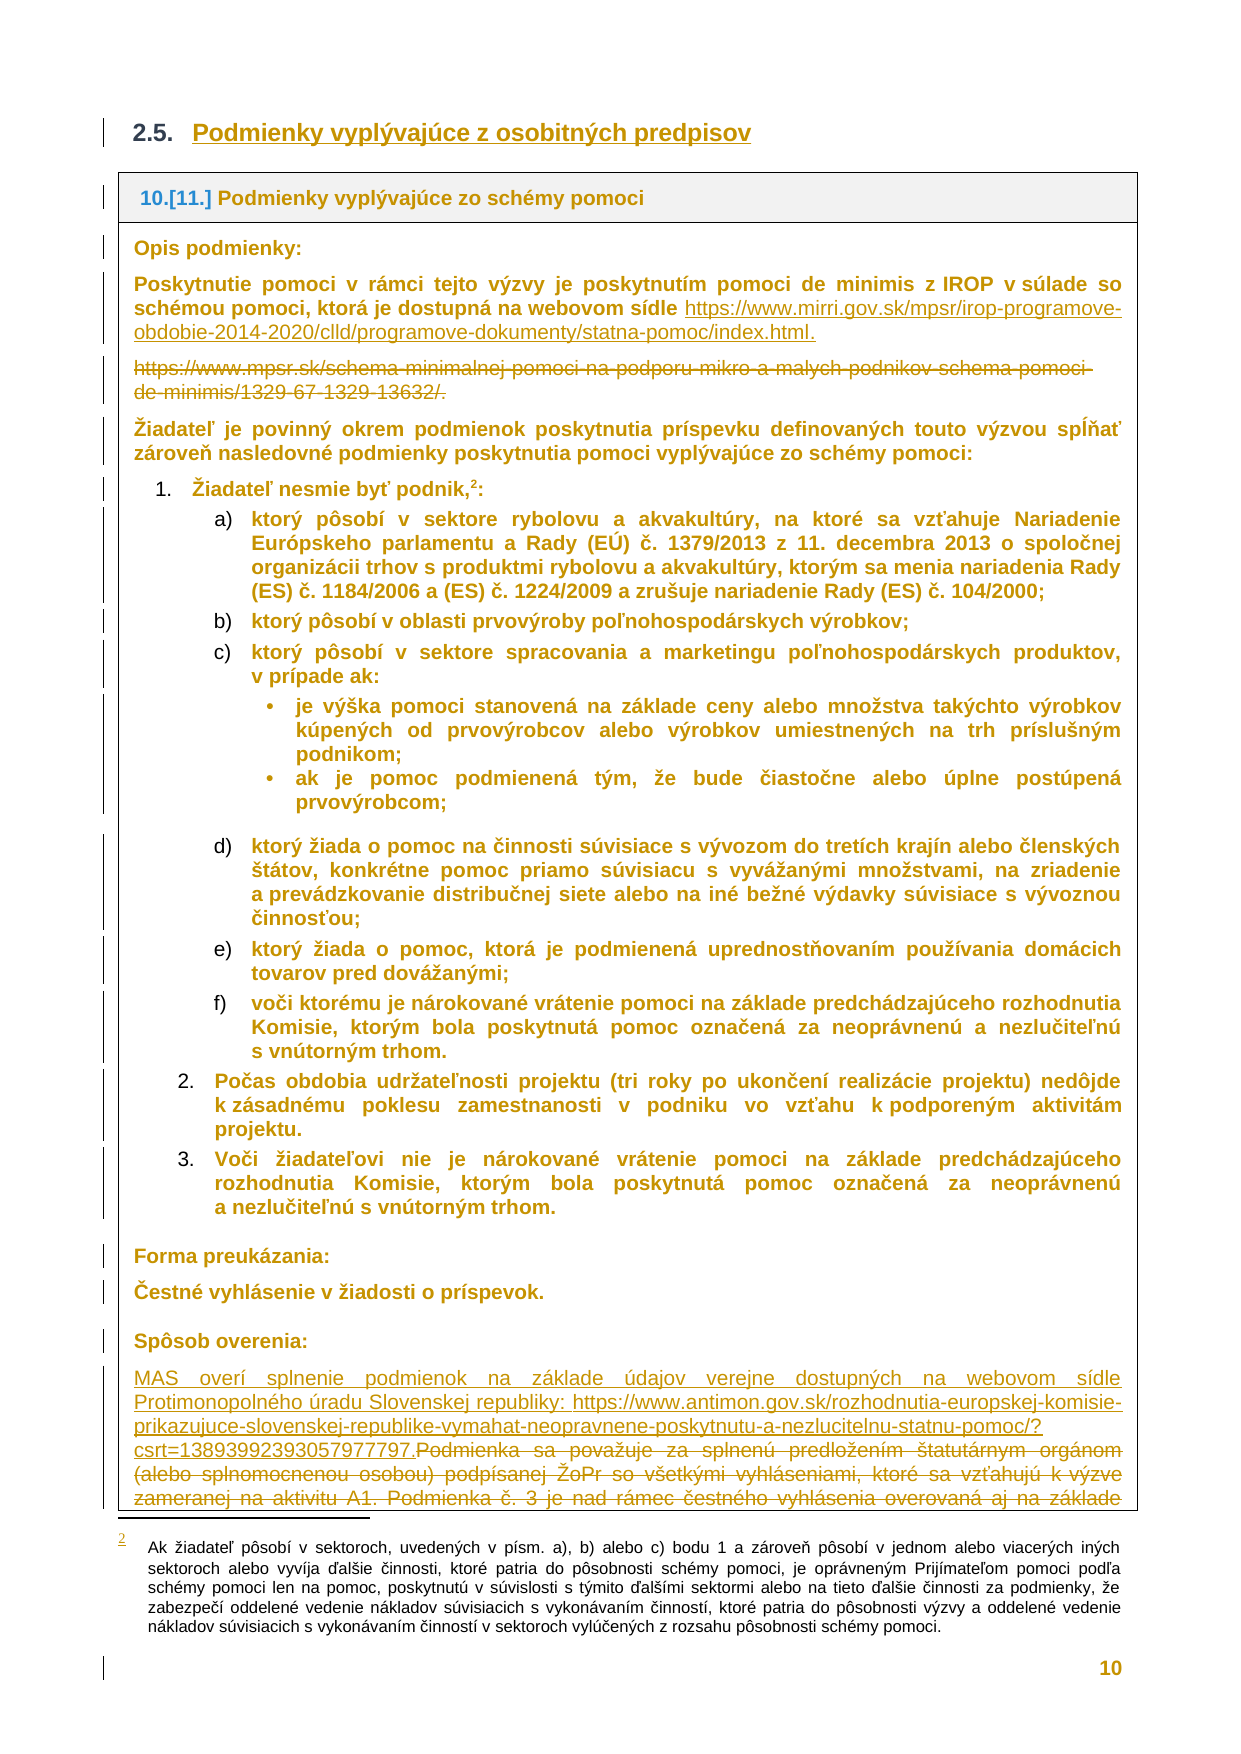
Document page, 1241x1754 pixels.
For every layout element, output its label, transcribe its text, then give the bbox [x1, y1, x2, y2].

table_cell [119, 223, 1137, 1509]
subtitle Podmienky vyplývajúce z osobitných predpisov [132, 118, 1122, 147]
table_header Podmienky vyplývajúce zo schémy pomoci [119, 173, 1137, 222]
